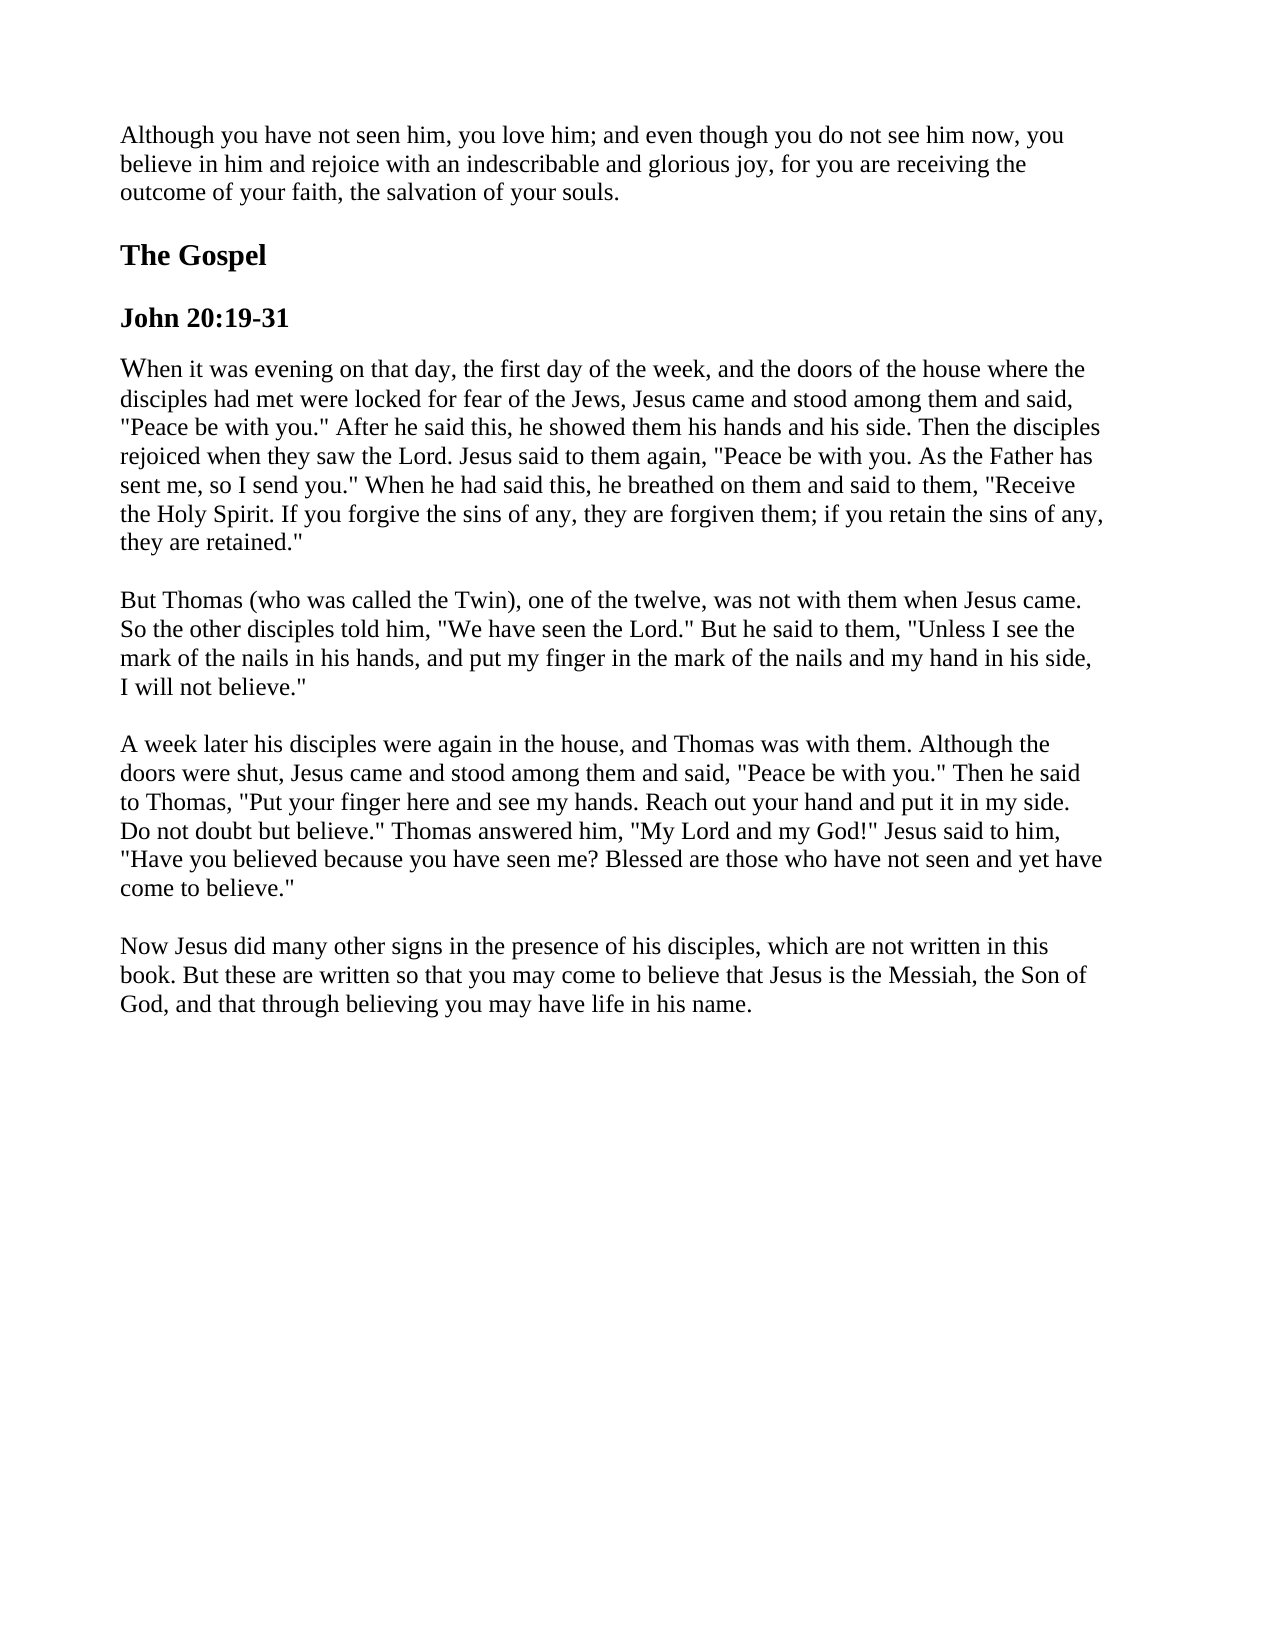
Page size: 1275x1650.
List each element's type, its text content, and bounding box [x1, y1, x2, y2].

text When it was evening on that day, the first day of the week, and the doors of the house where the disciples had met were locked for fear of the Jews, Jesus came and stood among them and said, "Peace be with you." After he said this, he showed them his hands and his side. Then the disciples rejoiced when they saw the Lord. Jesus said to them again, "Peace be with you. As the Father has sent me, so I send you." When he had said this, he breathed on them and said to them, "Receive the Holy Spirit. If you forgive the sins of any, they are forgiven them; if you retain the sins of any, they are retained." [120, 351, 1105, 556]
text The Gospel [120, 237, 1155, 272]
text Now Jesus did many other signs in the presence of his disciples, which are not written in this book. But these are written so that you may come to believe that Jesus is the Messiah, the Son of God, and that through believing you may have life in his name. [120, 931, 1105, 1017]
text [120, 120, 1105, 206]
text But Thomas (who was called the Twin), one of the twelve, was not with them when Jesus came. So the other disciples told him, "We have seen the Lord." But he said to them, "Unless I see the mark of the nails in his hands, and put my finger in the mark of the nails and my hand in his side, I will not believe." [120, 585, 1105, 700]
text John 20:19-31 [120, 301, 1155, 334]
text A week later his disciples were again in the house, and Thomas was with them. Although the doors were shut, Jesus came and stood among them and said, "Peace be with you." Then he said to Thomas, "Put your finger here and see my hands. Reach out your hand and put it in my side. Do not doubt but believe." Thomas answered him, "My Lord and my God!" Jesus said to him, "Have you believed because you have seen me? Blessed are those who have not seen and yet have come to believe." [120, 729, 1105, 902]
